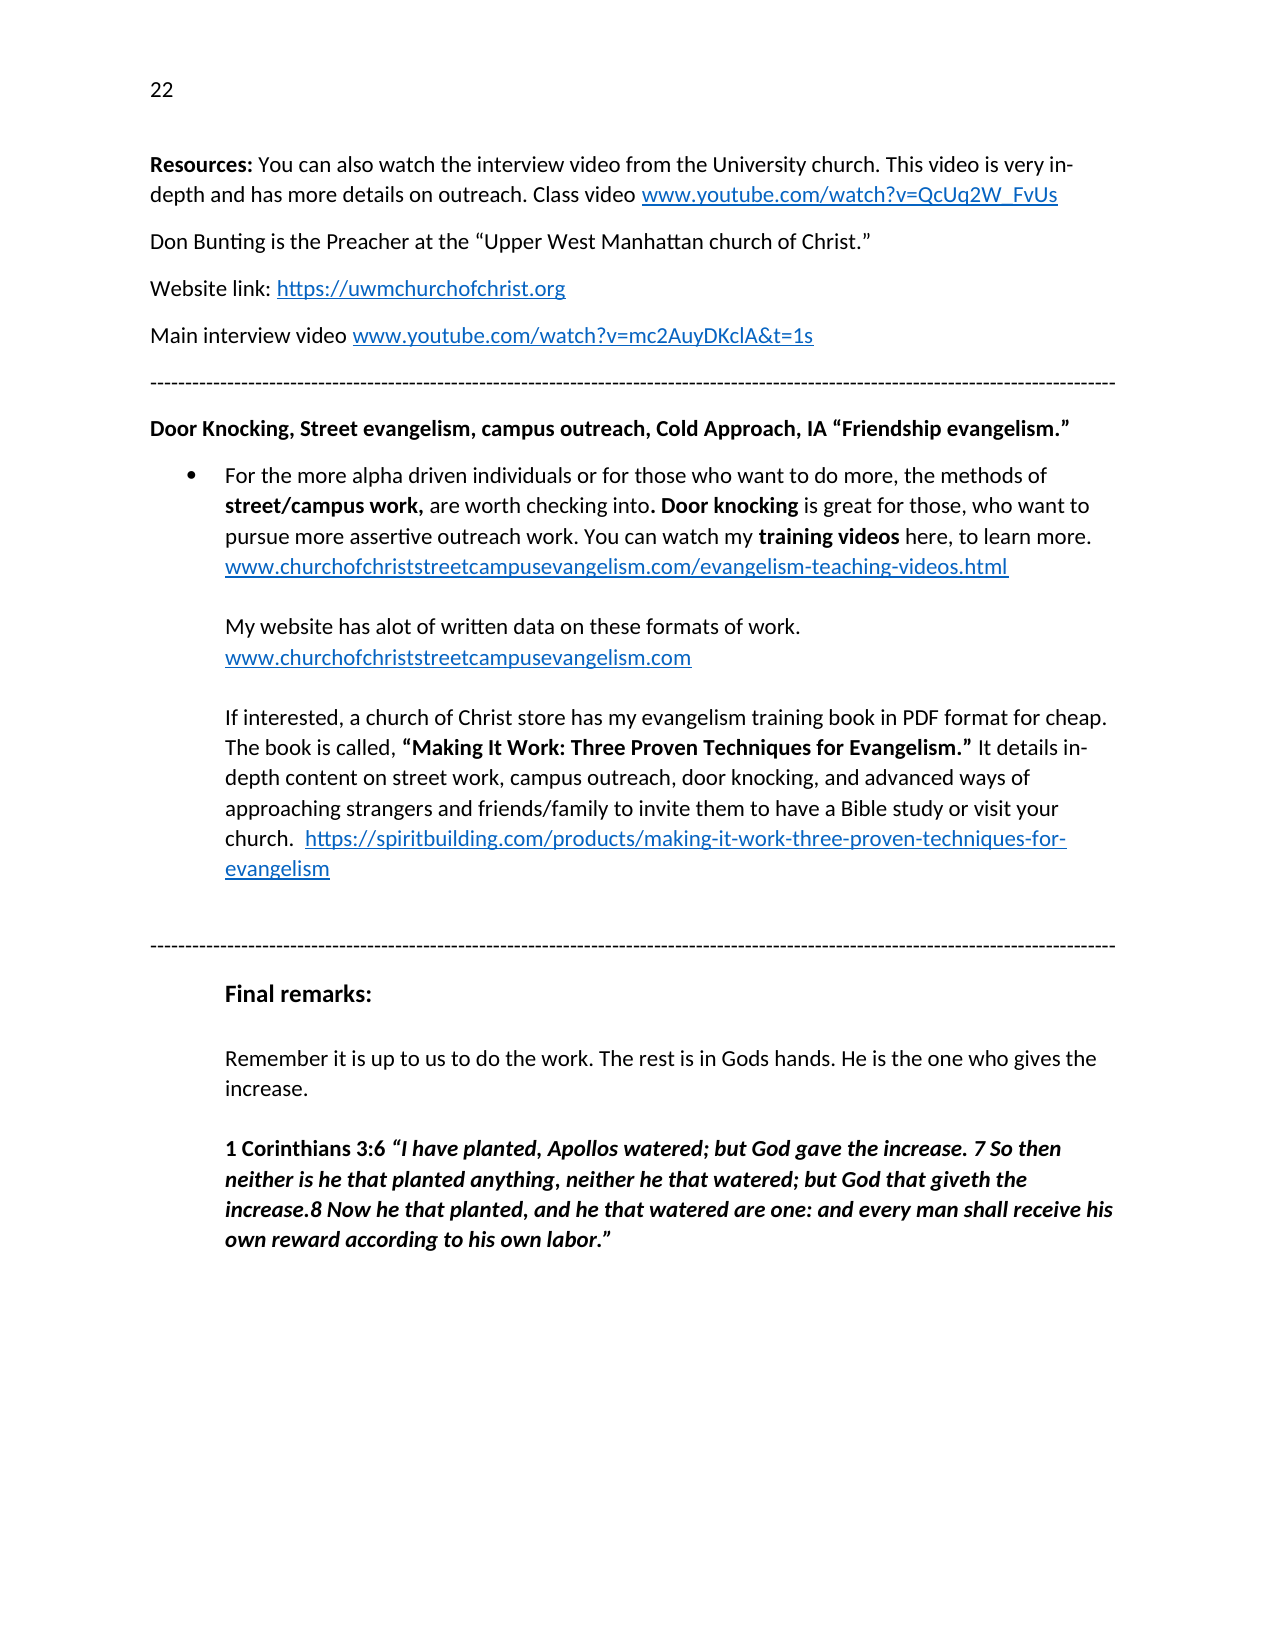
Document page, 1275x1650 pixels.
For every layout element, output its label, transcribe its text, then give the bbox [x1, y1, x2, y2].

list Final remarks: [225, 978, 1125, 1009]
text Main interview video www.youtube.com/watch?v=mc2AuyDKclA&t=1s [150, 321, 1125, 349]
list For the more alpha driven individuals or for those who want to do more, the methods of street/campus work, are worth checking into. Door knocking is great for those, who want to pursue more assertive outreach work. You can watch my training videos here, to learn more. www.churchofchriststreetcampusevangelism.com/evangelism-teaching-videos.html [187, 461, 1125, 580]
text Door Knocking, Street evangelism, campus outreach, Cold Approach, IA “Friendship evangelism.” [150, 414, 1125, 443]
text Don Bunting is the Preacher at the “Upper West Manhattan church of Christ.” [150, 227, 1125, 255]
text ------------------------------------------------------------------------------------------------------------------------------------------ [150, 368, 1125, 396]
text Resources: You can also watch the interview video from the University church. This video is very in-depth and has more details on outreach. Class video www.youtube.com/watch?v=QcUq2W_FvUs [150, 150, 1125, 208]
list If interested, a church of Christ store has my evangelism training book in PDF format for cheap. The book is called, “Making It Work: Three Proven Techniques for Evangelism.” It details in-depth content on street work, campus outreach, door knocking, and advanced ways of approaching strangers and friends/family to invite them to have a Bible study or visit your church. https://spiritbuilding.com/products/making-it-work-three-proven-techniques-for-evangelism [225, 703, 1125, 882]
text Website link: https://uwmchurchofchrist.org [150, 274, 1125, 302]
list Remember it is up to us to do the work. The rest is in Gods hands. He is the one who gives the increase. [225, 1044, 1125, 1102]
list My website has alot of written data on these formats of work. www.churchofchriststreetcampusevangelism.com [225, 612, 1125, 671]
text ------------------------------------------------------------------------------------------------------------------------------------------ [150, 931, 1125, 959]
list 1 Corinthians 3:6 “I have planted, Apollos watered; but God gave the increase. 7 So then neither is he that planted anything, neither he that watered; but God that giveth the increase.8 Now he that planted, and he that watered are one: and every man shall receive his own reward according to his own labor.” [225, 1134, 1125, 1253]
